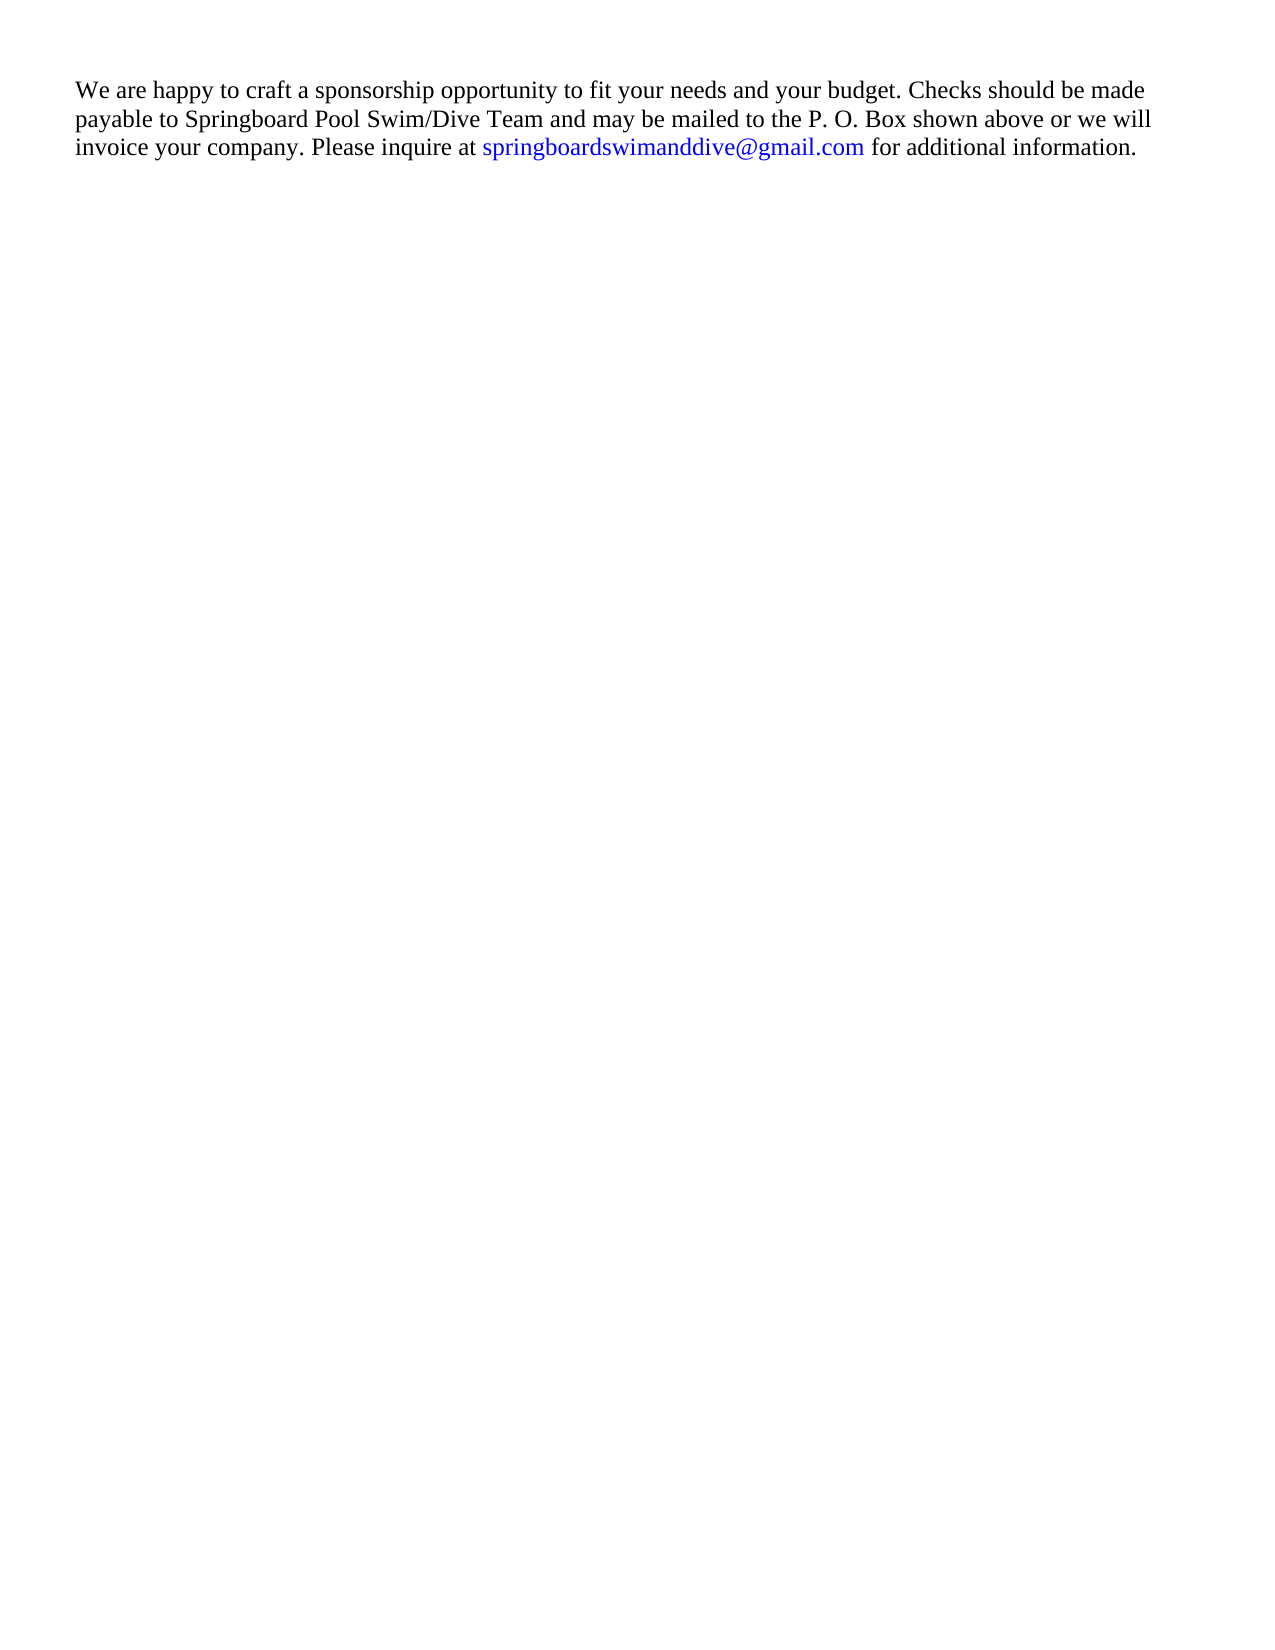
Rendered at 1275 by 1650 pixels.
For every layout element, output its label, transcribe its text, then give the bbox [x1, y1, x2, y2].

text We are happy to craft a sponsorship opportunity to fit your needs and your budget. Checks should be made payable to Springboard Pool Swim/Dive Team and may be mailed to the P. O. Box shown above or we will invoice your company. Please inquire at springboardswimanddive@gmail.com for additional information. [75, 75, 1200, 161]
